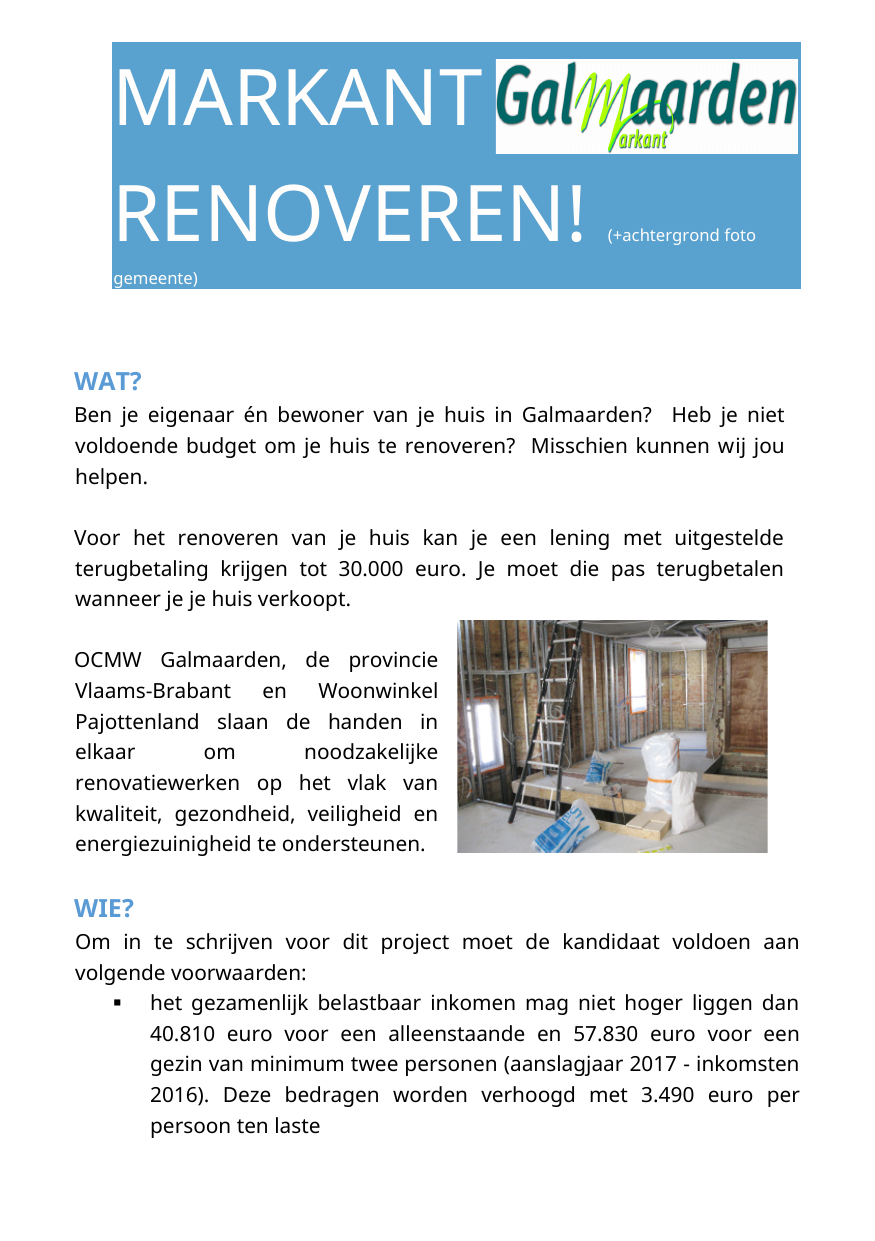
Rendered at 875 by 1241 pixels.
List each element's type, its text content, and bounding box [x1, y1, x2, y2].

picture [457, 620, 768, 853]
text WIE? [74, 891, 801, 925]
text Om in te schrijven voor dit project moet de kandidaat voldoen aan volgende voorwaarden: [75, 927, 801, 986]
text RENOVEREN! (+achtergrond foto gemeente) [112, 158, 801, 289]
text Ben je eigenaar én bewoner van je huis in Galmaarden? Heb je niet voldoende budget om je huis te renoveren? Misschien kunnen wij jou helpen. [74, 401, 785, 490]
list het gezamenlijk belastbaar inkomen mag niet hoger liggen dan 40.810 euro voor een alleenstaande en 57.830 euro voor een gezin van minimum twee personen (aanslagjaar 2017 - inkomsten 2016). Deze bedragen worden verhoogd met 3.490 euro per persoon ten laste [112, 988, 801, 1139]
text Voor het renoveren van je huis kan je een lening met uitgestelde terugbetaling krijgen tot 30.000 euro. Je moet die pas terugbetalen wanneer je je huis verkoopt. [74, 523, 785, 613]
picture [495, 59, 798, 154]
text WAT? [74, 364, 785, 398]
